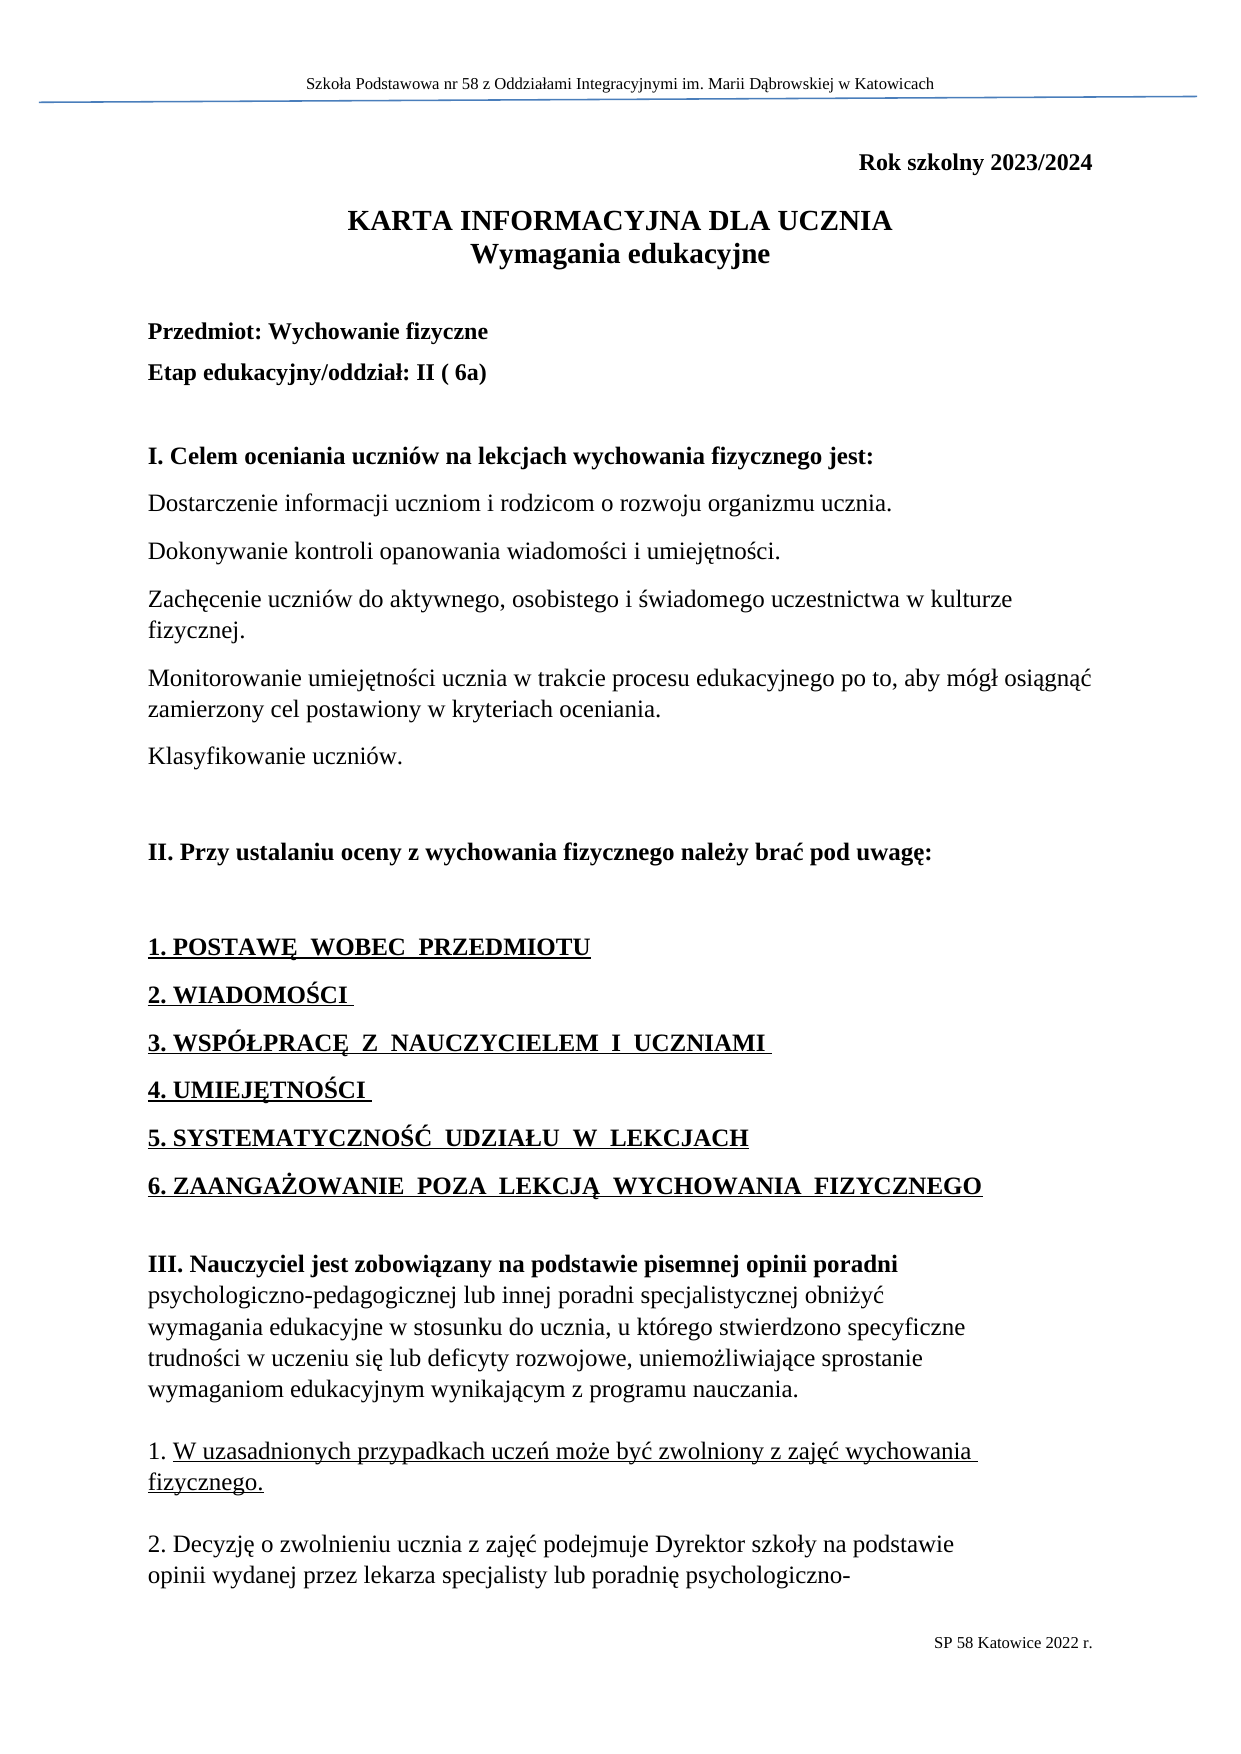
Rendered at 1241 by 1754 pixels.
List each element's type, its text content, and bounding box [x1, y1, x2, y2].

text Etap edukacyjny/oddział: II ( 6a) [148, 358, 1093, 386]
text I. Celem oceniania uczniów na lekcjach wychowania fizycznego jest: [148, 441, 1093, 469]
text Zachęcenie uczniów do aktywnego, osobistego i świadomego uczestnictwa w kulturze fizycznej. [148, 584, 1093, 644]
text Wymagania edukacyjne [148, 236, 1093, 270]
text II. Przy ustalaniu oceny z wychowania fizycznego należy brać pod uwagę: [148, 837, 1093, 866]
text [148, 1218, 1093, 1589]
text 3. WSPÓŁPRACĘ Z NAUCZYCIELEM I UCZNIAMI [148, 1028, 1093, 1056]
text 1. POSTAWĘ WOBEC PRZEDMIOTU [148, 932, 1093, 961]
text KARTA INFORMACYJNA DLA UCZNIA [148, 203, 1093, 236]
text Dokonywanie kontroli opanowania wiadomości i umiejętności. [148, 536, 1093, 565]
text 2. WIADOMOŚCI [148, 980, 1093, 1009]
text Przedmiot: Wychowanie fizyczne [148, 317, 1093, 344]
text Dostarczenie informacji uczniom i rodzicom o rozwoju organizmu ucznia. [148, 488, 1093, 517]
text 4. UMIEJĘTNOŚCI [148, 1075, 1093, 1104]
text Monitorowanie umiejętności ucznia w trakcie procesu edukacyjnego po to, aby mógł osiągnąć zamierzony cel postawiony w kryteriach oceniania. [148, 663, 1093, 722]
text 5. SYSTEMATYCZNOŚĆ UDZIAŁU W LEKCJACH [148, 1123, 1093, 1152]
text Klasyfikowanie uczniów. [148, 741, 1093, 770]
text 6. ZAANGAŻOWANIE POZA LEKCJĄ WYCHOWANIA FIZYCZNEGO [148, 1171, 1093, 1199]
text Rok szkolny 2023/2024 [148, 148, 1093, 175]
